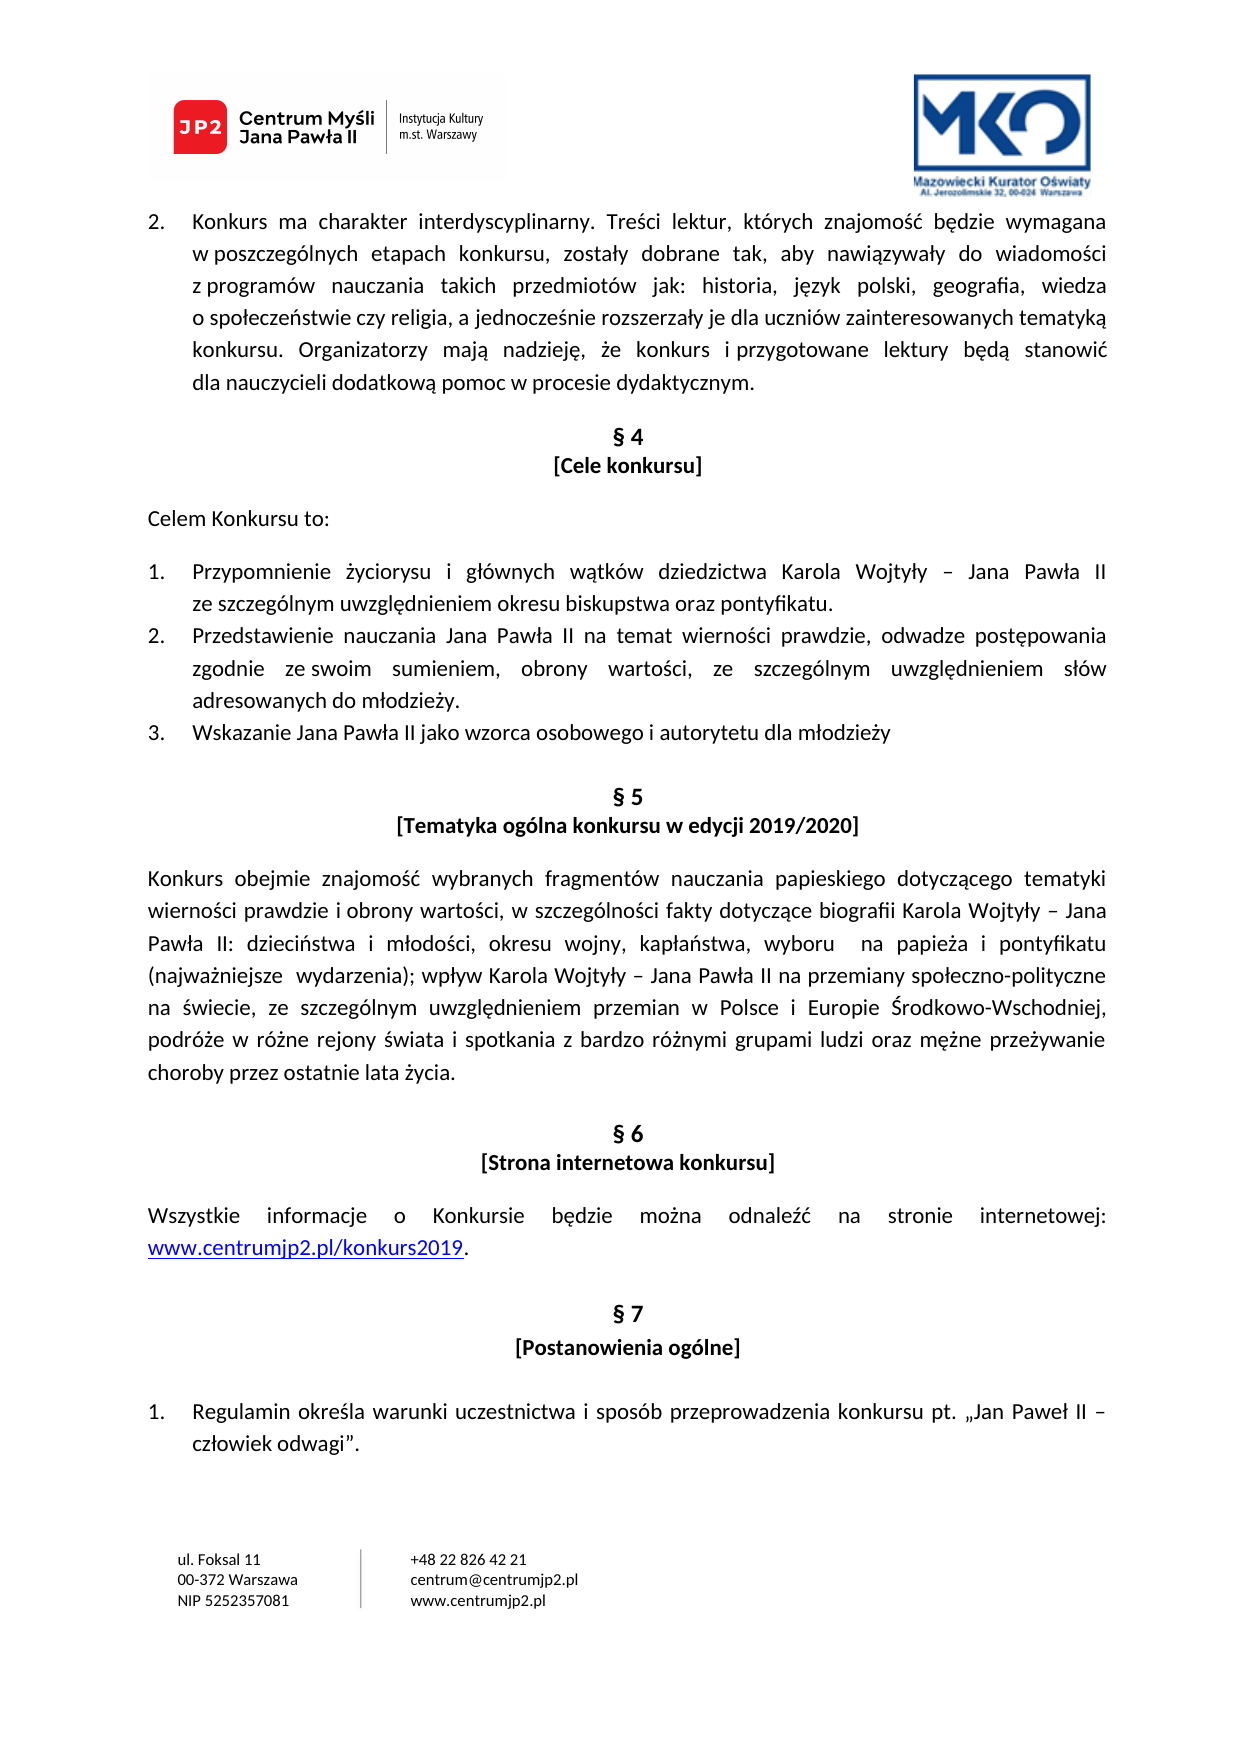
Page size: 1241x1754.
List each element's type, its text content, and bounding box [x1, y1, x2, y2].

list Przypomnienie życiorysu i głównych wątków dziedzictwa Karola Wojtyły – Jana Pawła II ze szczególnym uwzględnieniem okresu biskupstwa oraz pontyfikatu. [148, 557, 1108, 617]
text § 5 [148, 781, 1108, 811]
text [Postanowienia ogólne] [148, 1333, 1108, 1361]
list Regulamin określa warunki uczestnictwa i sposób przeprowadzenia konkursu pt. „Jan Paweł II – człowiek odwagi”. [148, 1397, 1108, 1457]
text Wszystkie informacje o Konkursie będzie można odnaleźć na stronie internetowej: www.centrumjp2.pl/konkurs2019. [148, 1201, 1108, 1262]
text Celem Konkursu to: [148, 504, 1108, 532]
text Konkurs obejmie znajomość wybranych fragmentów nauczania papieskiego dotyczącego tematyki wierności prawdzie i obrony wartości, w szczególności fakty dotyczące biografii Karola Wojtyły – Jana Pawła II: dzieciństwa i młodości, okresu wojny, kapłaństwa, wyboru na papieża i pontyfikatu (najważniejsze wydarzenia); wpływ Karola Wojtyły – Jana Pawła II na przemiany społeczno-polityczne na świecie, ze szczególnym uwzględnieniem przemian w Polsce i Europie Środkowo-Wschodniej, podróże w różne rejony świata i spotkania z bardzo różnymi grupami ludzi oraz mężne przeżywanie choroby przez ostatnie lata życia. [148, 864, 1108, 1086]
picture [912, 73, 1090, 196]
text § 6 [148, 1090, 1108, 1148]
picture [147, 73, 507, 181]
text [Tematyka ogólna konkursu w edycji 2019/2020] [148, 811, 1108, 839]
list Konkurs ma charakter interdyscyplinarny. Treści lektur, których znajomość będzie wymagana w poszczególnych etapach konkursu, zostały dobrane tak, aby nawiązywały do wiadomości z programów nauczania takich przedmiotów jak: historia, język polski, geografia, wiedza o społeczeństwie czy religia, a jednocześnie rozszerzały je dla uczniów zainteresowanych tematyką konkursu. Organizatorzy mają nadzieję, że konkurs i przygotowane lektury będą stanowić dla nauczycieli dodatkową pomoc w procesie dydaktycznym. [148, 207, 1108, 396]
list Przedstawienie nauczania Jana Pawła II na temat wierności prawdzie, odwadze postępowania zgodnie ze swoim sumieniem, obrony wartości, ze szczególnym uwzględnieniem słów adresowanych do młodzieży. [148, 622, 1108, 714]
list Wskazanie Jana Pawła II jako wzorca osobowego i autorytetu dla młodzieży [148, 718, 1108, 746]
text § 4 [148, 421, 1108, 451]
text [Strona internetowa konkursu] [148, 1148, 1108, 1176]
text [Cele konkursu] [148, 451, 1108, 479]
text § 7 [148, 1298, 1108, 1328]
